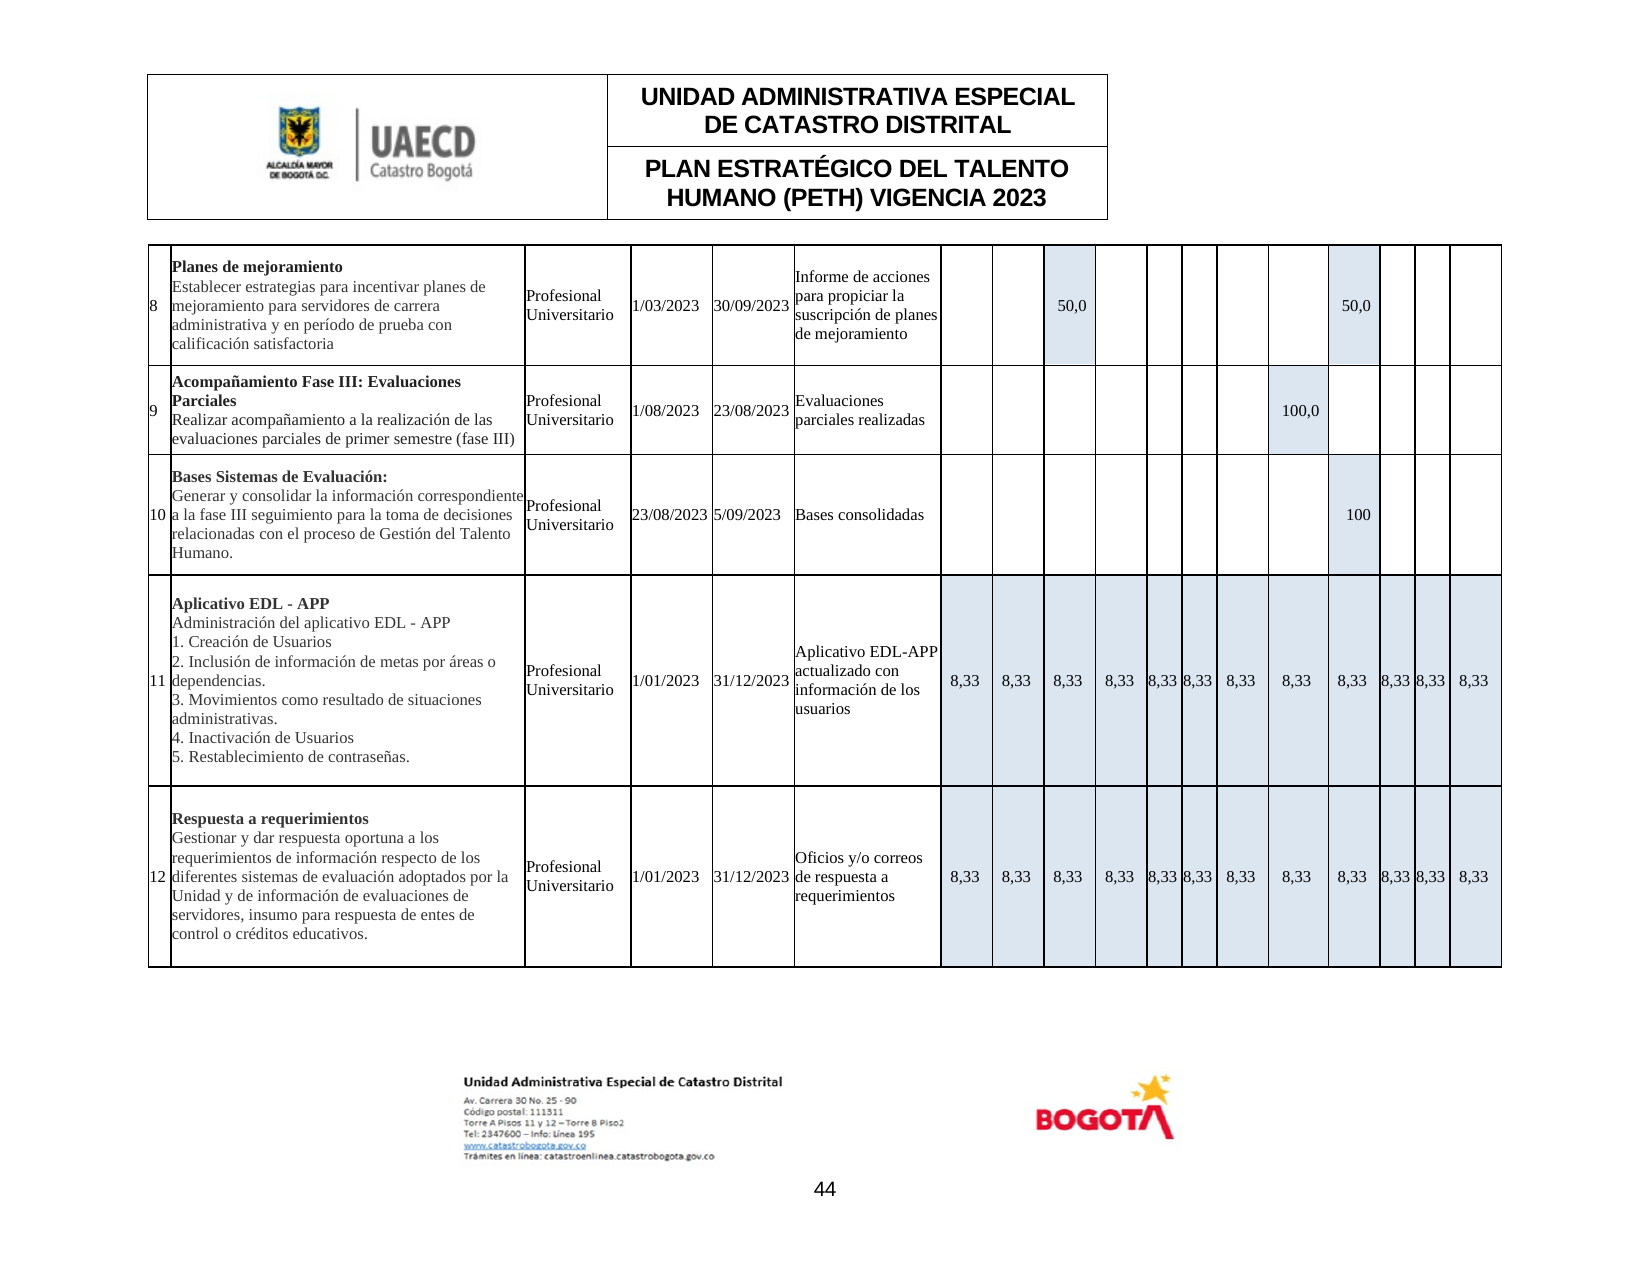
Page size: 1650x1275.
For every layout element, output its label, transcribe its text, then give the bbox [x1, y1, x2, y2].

table_cell [1269, 246, 1328, 364]
picture [450, 1067, 1200, 1178]
table_cell [1381, 366, 1414, 454]
table_cell 8,33 [1269, 787, 1328, 966]
table_cell 8,33 [1045, 576, 1095, 785]
table_cell 23/08/2023 [632, 455, 712, 574]
table_cell 8,33 [1329, 576, 1379, 785]
table_cell 8,33 [1148, 787, 1181, 966]
table_cell Profesional Universitario [526, 455, 630, 574]
table_cell 8,33 [1451, 787, 1501, 966]
table_cell [1416, 246, 1449, 364]
table_cell 8,33 [1451, 576, 1501, 785]
picture [246, 92, 509, 202]
table_cell 8 [149, 246, 170, 364]
table_cell 100,0 [1269, 366, 1328, 454]
table_cell Respuesta a requerimientos Gestionar y dar respuesta oportuna a los requerimientos de información respecto de los diferentes sistemas de evaluación adoptados por la Unidad y de información de evaluaciones de servidores, insumo para respuesta de entes de control o créditos educativos. [172, 787, 524, 966]
table_cell Profesional Universitario [526, 576, 630, 785]
table_cell 8,33 [1045, 787, 1095, 966]
table_cell [1451, 246, 1501, 364]
table_cell [1148, 455, 1181, 574]
table_cell [1096, 455, 1146, 574]
table_cell 1/08/2023 [632, 366, 712, 454]
table_cell 8,33 [1381, 787, 1414, 966]
table_cell Bases consolidadas [795, 455, 940, 574]
table_cell 8,33 [1269, 576, 1328, 785]
table_cell [1416, 366, 1449, 454]
table_cell 1/01/2023 [632, 576, 712, 785]
table_cell 8,33 [942, 787, 992, 966]
table_cell [942, 246, 992, 364]
table_cell [1183, 366, 1216, 454]
table_cell 8,33 [1096, 787, 1146, 966]
table_cell [942, 366, 992, 454]
table_cell [1218, 246, 1268, 364]
table_cell [1416, 455, 1449, 574]
table_cell [1218, 455, 1268, 574]
table_cell [1096, 246, 1146, 364]
table_cell 23/08/2023 [713, 366, 794, 454]
table_cell [1381, 455, 1414, 574]
table_cell 1/03/2023 [632, 246, 712, 364]
table_cell [1148, 366, 1181, 454]
table_cell 8,33 [993, 576, 1043, 785]
table_cell 8,33 [1183, 787, 1216, 966]
table_cell 8,33 [1218, 787, 1268, 966]
table_cell [1269, 455, 1328, 574]
table_cell Bases Sistemas de Evaluación: Generar y consolidar la información correspondiente a la fase III seguimiento para la toma de decisiones relacionadas con el proceso de Gestión del Talento Humano. [172, 455, 524, 574]
table_cell [1451, 366, 1501, 454]
table_cell [993, 246, 1043, 364]
table_cell Evaluaciones parciales realizadas [795, 366, 940, 454]
table_cell 50,0 [1045, 246, 1095, 364]
table_cell 12 [149, 787, 170, 966]
table_cell 8,33 [1329, 787, 1379, 966]
table_cell 8,33 [993, 787, 1043, 966]
table_cell Aplicativo EDL - APP Administración del aplicativo EDL - APP 1. Creación de Usuarios 2. Inclusión de información de metas por áreas o dependencias. 3. Movimientos como resultado de situaciones administrativas. 4. Inactivación de Usuarios 5. Restablecimiento de contraseñas. [172, 576, 524, 785]
table_cell Aplicativo EDL-APP actualizado con información de los usuarios [795, 576, 940, 785]
table_cell Acompañamiento Fase III: Evaluaciones Parciales Realizar acompañamiento a la realización de las evaluaciones parciales de primer semestre (fase III) [172, 366, 524, 454]
table_cell [993, 366, 1043, 454]
table_cell 5/09/2023 [713, 455, 794, 574]
table_cell Profesional Universitario [526, 246, 630, 364]
table_cell [1096, 366, 1146, 454]
table_cell 8,33 [1416, 787, 1449, 966]
table_cell [1045, 455, 1095, 574]
table_cell 31/12/2023 [713, 576, 794, 785]
table_cell 8,33 [1183, 576, 1216, 785]
table_cell Informe de acciones para propiciar la suscripción de planes de mejoramiento [795, 246, 940, 364]
table_cell 8,33 [1218, 576, 1268, 785]
table_cell Profesional Universitario [526, 366, 630, 454]
table_cell Planes de mejoramiento Establecer estrategias para incentivar planes de mejoramiento para servidores de carrera administrativa y en período de prueba con calificación satisfactoria [172, 246, 524, 364]
table_cell Profesional Universitario [526, 787, 630, 966]
table_cell 50,0 [1329, 246, 1379, 364]
table_cell 100 [1329, 455, 1379, 574]
table_cell 8,33 [1148, 576, 1181, 785]
table_cell [1045, 366, 1095, 454]
table_cell [942, 455, 992, 574]
table_cell [1183, 455, 1216, 574]
table_cell 10 [149, 455, 170, 574]
table_cell 31/12/2023 [713, 787, 794, 966]
table_cell [1381, 246, 1414, 364]
table_cell 1/01/2023 [632, 787, 712, 966]
table_cell 8,33 [1381, 576, 1414, 785]
table_cell 30/09/2023 [713, 246, 794, 364]
table_cell 8,33 [1416, 576, 1449, 785]
table_cell [1218, 366, 1268, 454]
table_cell [1451, 455, 1501, 574]
table_cell 8,33 [942, 576, 992, 785]
table_cell [1148, 246, 1181, 364]
table_cell Oficios y/o correos de respuesta a requerimientos [795, 787, 940, 966]
table_cell 8,33 [1096, 576, 1146, 785]
table_cell [1329, 366, 1379, 454]
table_cell 11 [149, 576, 170, 785]
table_cell [1183, 246, 1216, 364]
table_cell 9 [149, 366, 170, 454]
table_cell [993, 455, 1043, 574]
